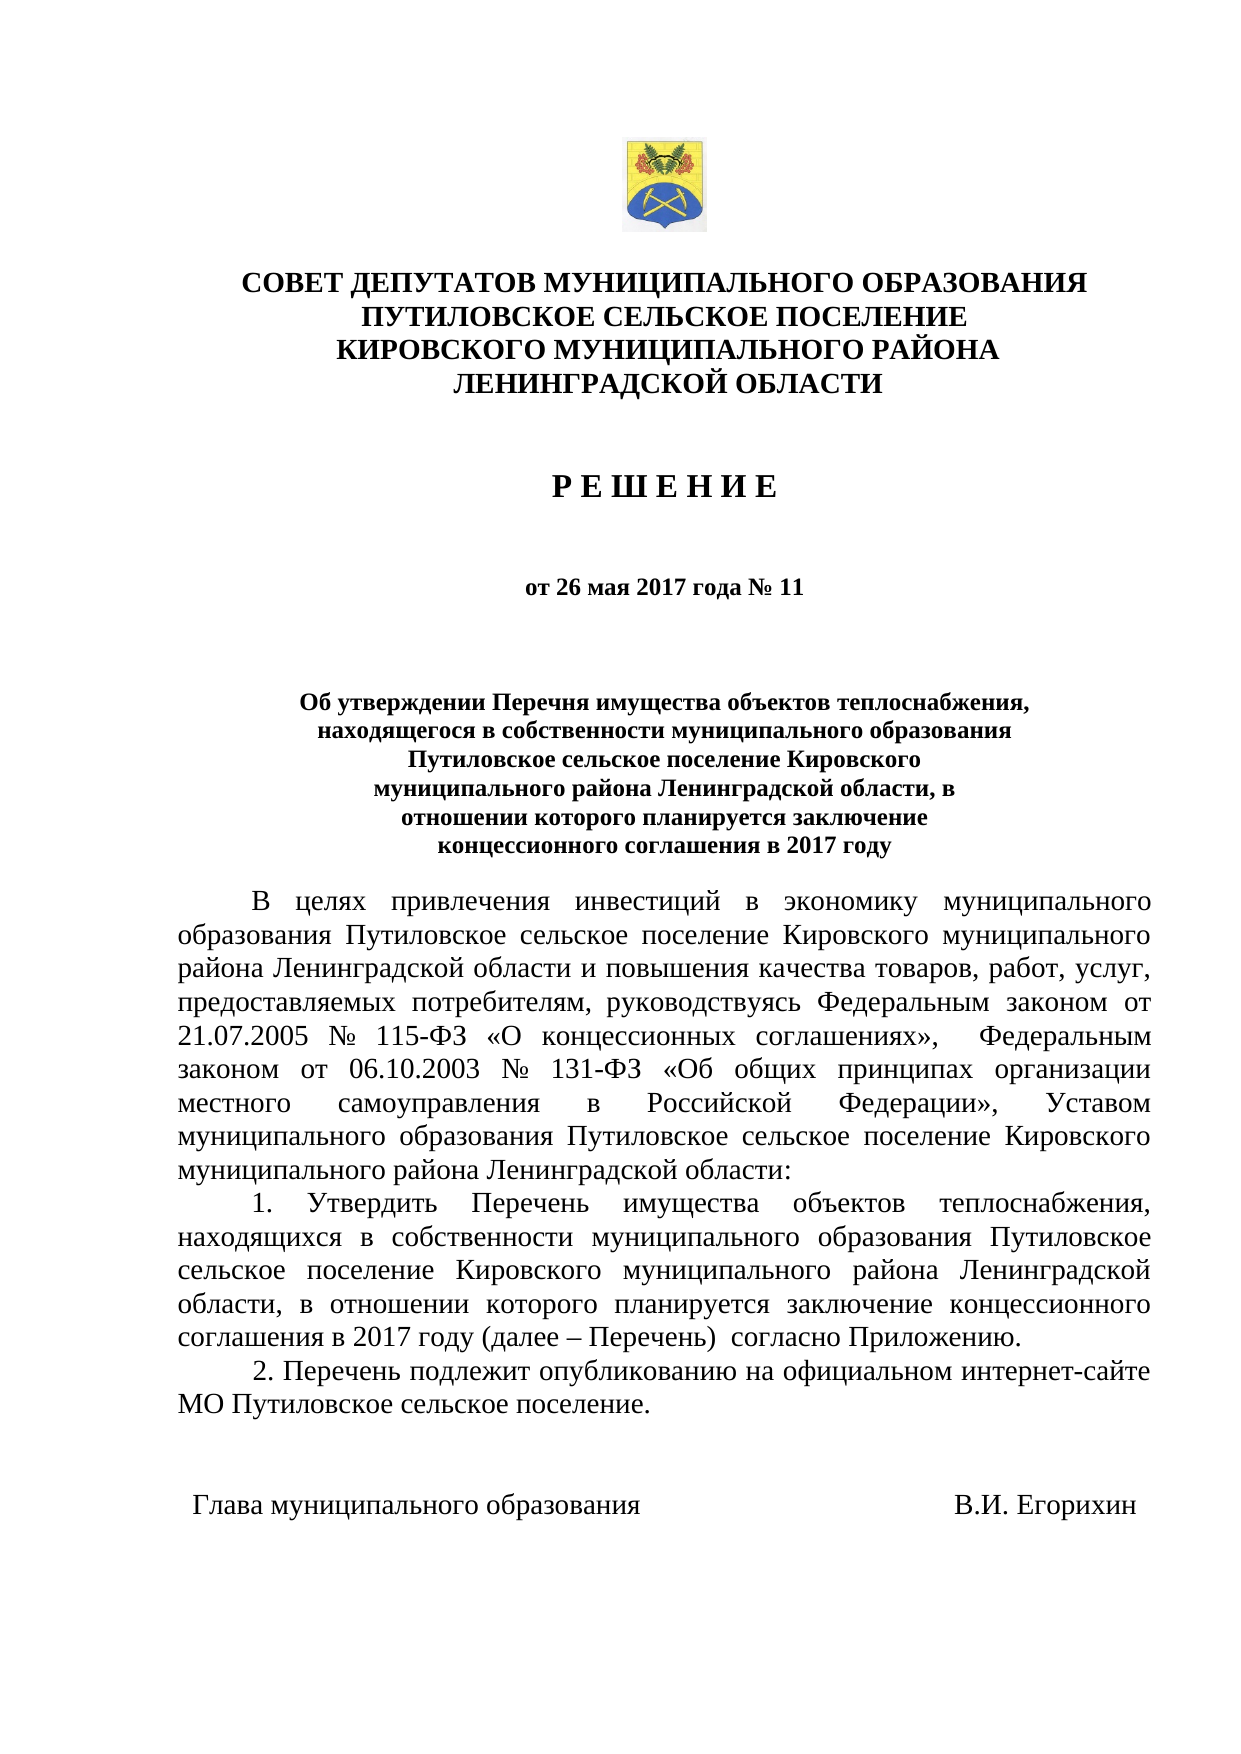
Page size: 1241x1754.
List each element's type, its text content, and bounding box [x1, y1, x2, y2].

text 1. Утвердить Перечень имущества объектов теплоснабжения, находящихся в собственности муниципального образования Путиловское сельское поселение Кировского муниципального района Ленинградской области, в отношении которого планируется заключение концессионного соглашения в 2017 году (далее – Перечень) согласно Приложению. [177, 1185, 1152, 1353]
text КИРОВСКОГО МУНИЦИПАЛЬНОГО РАЙОНА [177, 332, 1152, 366]
text концессионного соглашения в 2017 году [177, 831, 1152, 859]
text ЛЕНИНГРАДСКОЙ ОБЛАСТИ [177, 366, 1152, 399]
text отношении которого планируется заключение [177, 802, 1152, 831]
subtitle Путиловское сельское поселение Кировского [177, 744, 1152, 773]
subtitle находящегося в собственности муниципального образования [177, 716, 1152, 744]
subtitle муниципального района Ленинградской области, в [177, 773, 1152, 802]
text от 26 мая 2017 года № 11 [177, 572, 1152, 601]
text В целях привлечения инвестиций в экономику муниципального образования Путиловское сельское поселение Кировского муниципального района Ленинградской области и повышения качества товаров, работ, услуг, предоставляемых потребителям, руководствуясь Федеральным законом от 21.07.2005 № 115-ФЗ «О концессионных соглашениях», Федеральным законом от 06.10.2003 № 131-ФЗ «Об общих принципах организации местного самоуправления в Российской Федерации», Уставом муниципального образования Путиловское сельское поселение Кировского муниципального района Ленинградской области: [177, 883, 1152, 1185]
text СОВЕТ ДЕПУТАТОВ МУНИЦИПАЛЬНОГО ОБРАЗОВАНИЯ [177, 265, 1152, 299]
text Глава муниципального образования В.И. Егорихин [177, 1487, 1152, 1521]
text Р Е Ш Е Н И Е [177, 466, 1152, 505]
text 2. Перечень подлежит опубликованию на официальном интернет-сайте МО Путиловское сельское поселение. [177, 1353, 1152, 1420]
picture [622, 137, 707, 232]
text ПУТИЛОВСКОЕ СЕЛЬСКОЕ ПОСЕЛЕНИЕ [177, 299, 1152, 332]
subtitle Об утверждении Перечня имущества объектов теплоснабжения, [177, 687, 1152, 716]
